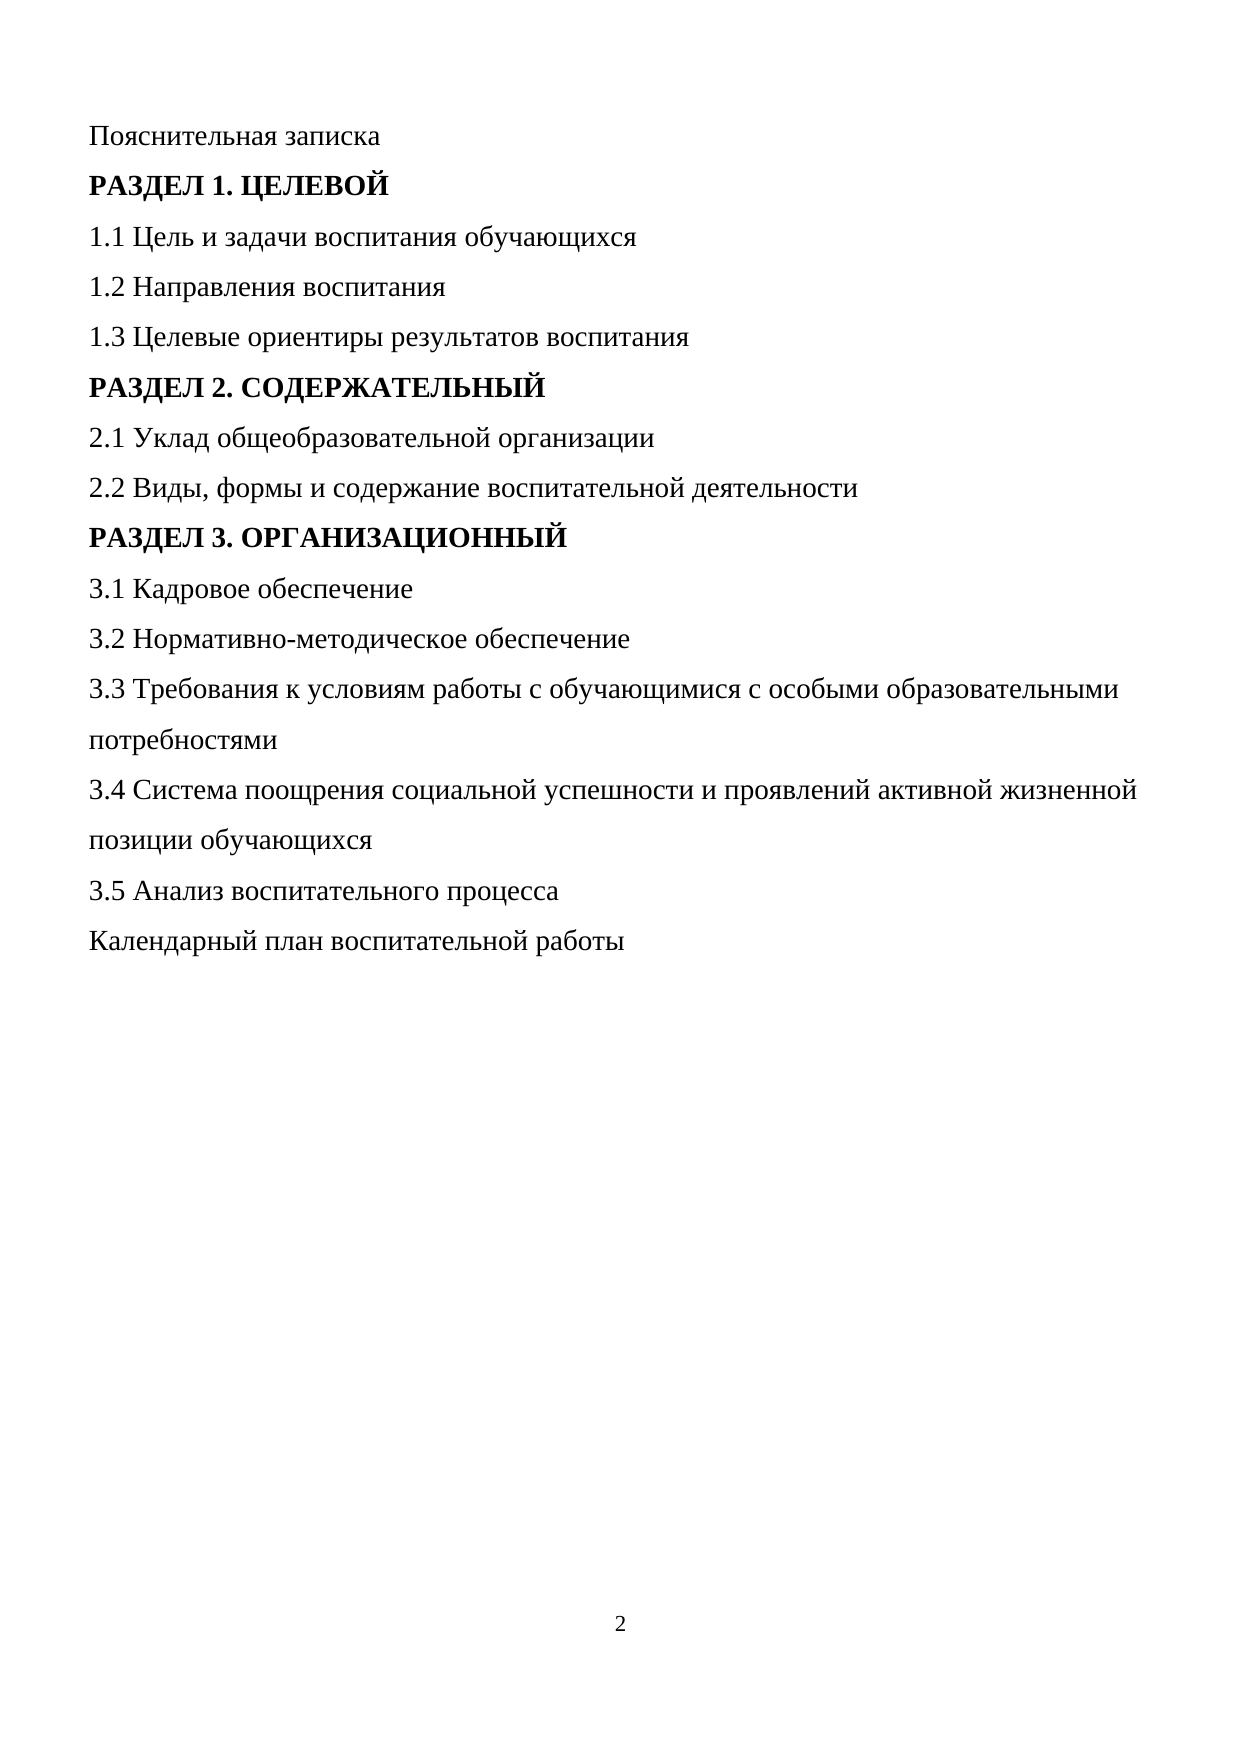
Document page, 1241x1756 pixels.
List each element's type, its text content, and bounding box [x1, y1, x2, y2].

text РАЗДЕЛ 3. ОРГАНИЗАЦИОННЫЙ [89, 521, 1152, 554]
text 3.3 Требования к условиям работы с обучающимися с особыми образовательными потребностями [89, 672, 1152, 755]
text 1.3 Целевые ориентиры результатов воспитания [89, 319, 1152, 353]
text 2.2 Виды, формы и содержание воспитательной деятельности [89, 470, 1152, 504]
text 3.1 Кадровое обеспечение [89, 571, 1152, 604]
text 3.2 Нормативно-методическое обеспечение [89, 621, 1152, 655]
text 2.1 Уклад общеобразовательной организации [89, 420, 1152, 453]
text РАЗДЕЛ 1. ЦЕЛЕВОЙ [89, 168, 1152, 202]
text 1.2 Направления воспитания [89, 269, 1152, 303]
text 1.1 Цель и задачи воспитания обучающихся [89, 219, 1152, 252]
text 3.5 Анализ воспитательного процесса [89, 873, 1152, 906]
text Календарный план воспитательной работы [89, 923, 1152, 957]
text Пояснительная записка [89, 118, 1152, 152]
text 3.4 Система поощрения социальной успешности и проявлений активной жизненной позиции обучающихся [89, 772, 1152, 856]
text РАЗДЕЛ 2. СОДЕРЖАТЕЛЬНЫЙ [89, 370, 1152, 403]
